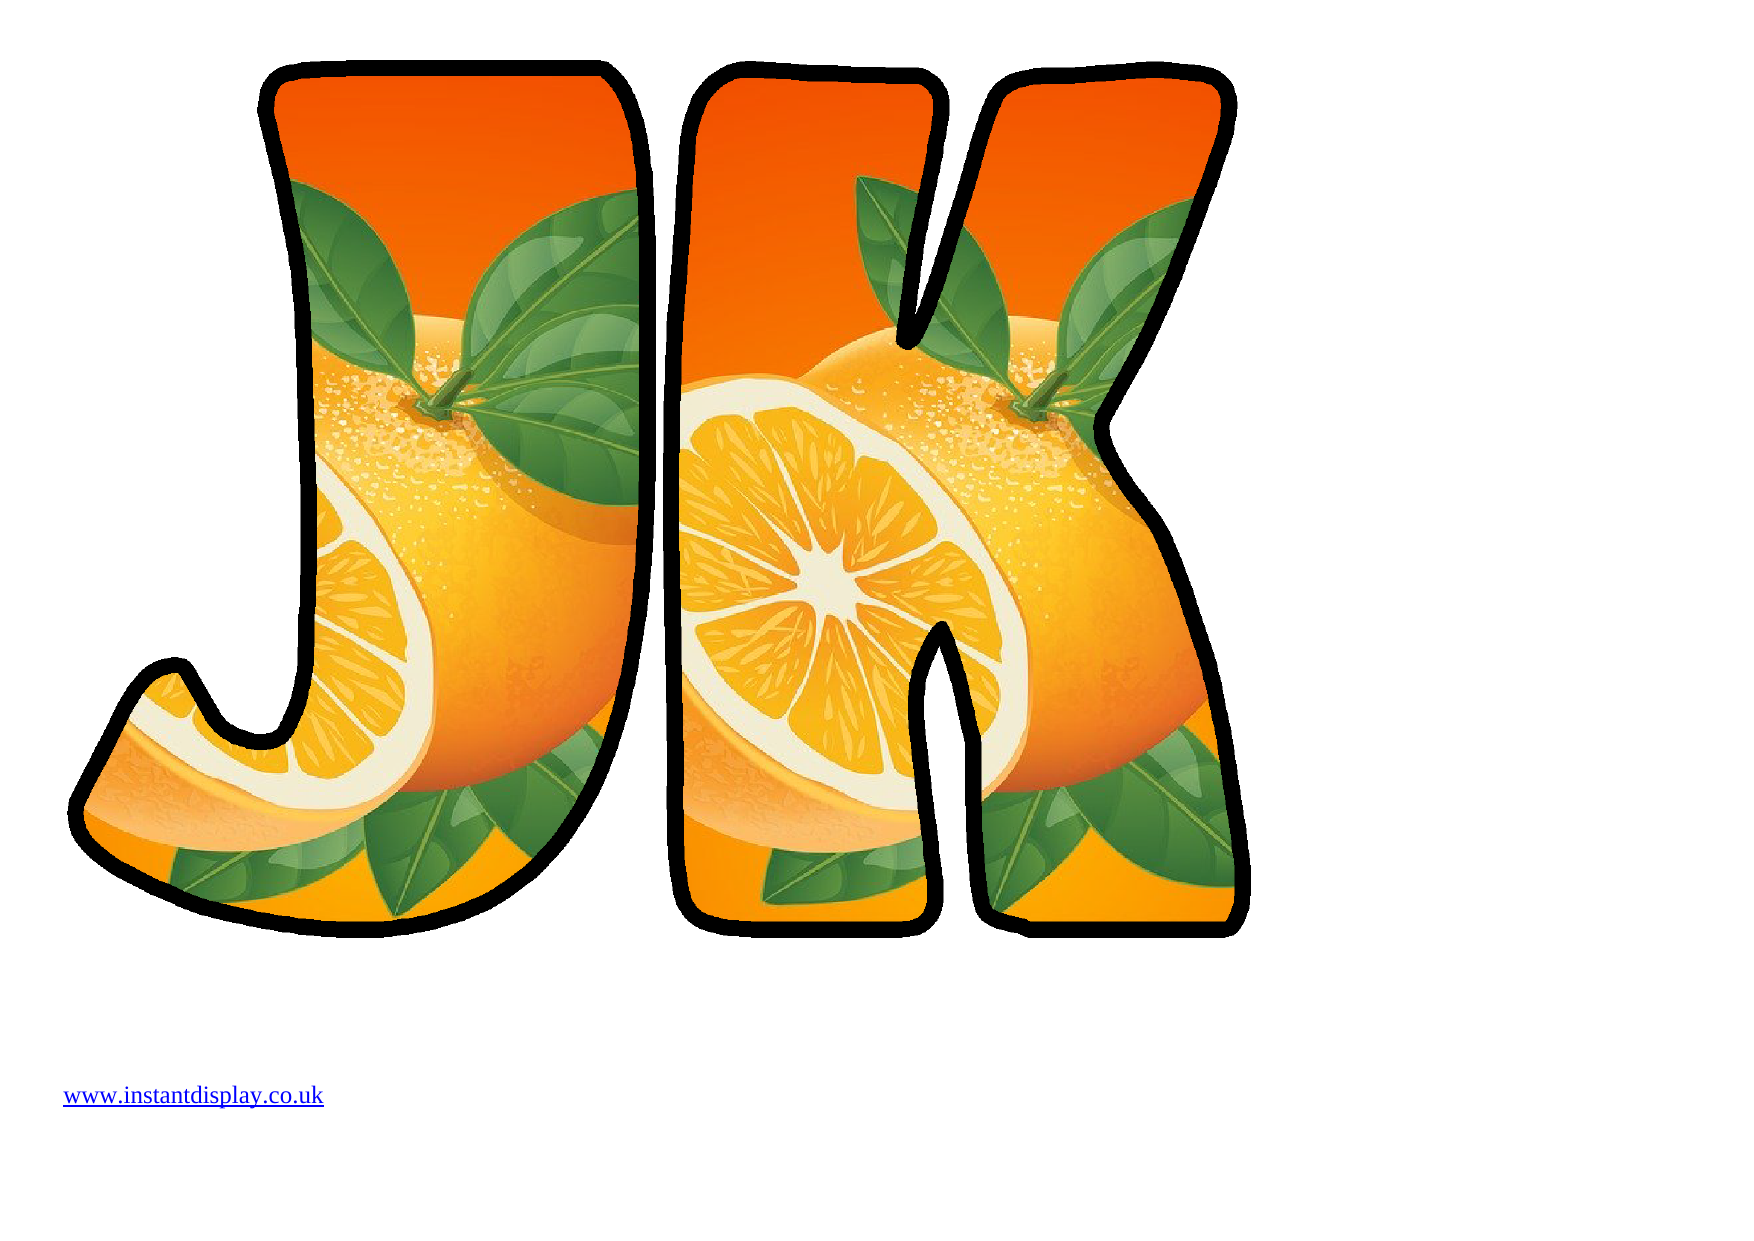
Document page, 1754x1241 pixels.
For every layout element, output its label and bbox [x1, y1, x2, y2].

picture [63, 56, 1255, 941]
